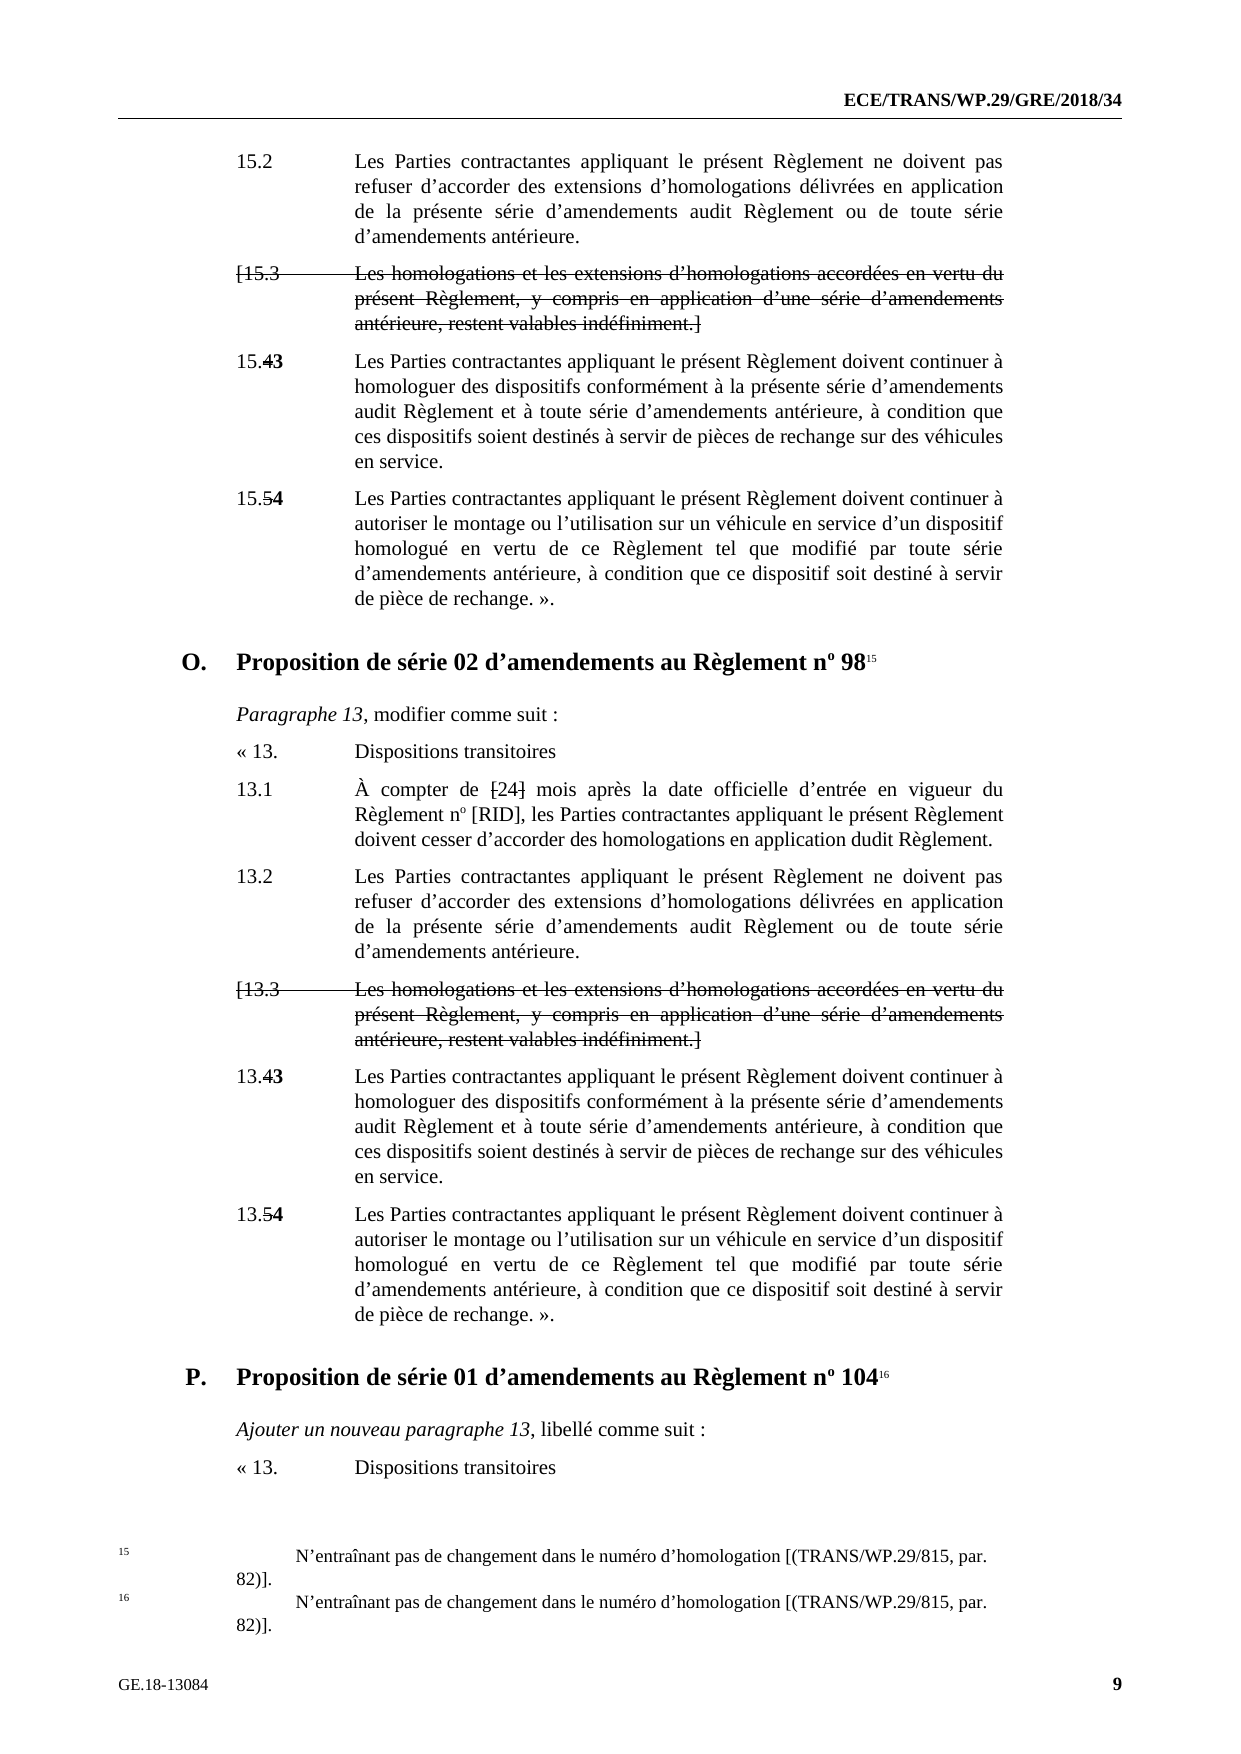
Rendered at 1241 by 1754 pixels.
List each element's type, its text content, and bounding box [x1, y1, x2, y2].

text 13.2 Les Parties contractantes appliquant le présent Règlement ne doivent pas refuser d’accorder des extensions d’homologations délivrées en application de la présente série d’amendements audit Règlement ou de toute série d’amendements antérieure. [236, 863, 1004, 963]
text 15.43 Les Parties contractantes appliquant le présent Règlement doivent continuer à homologuer des dispositifs conformément à la présente série d’amendements audit Règlement et à toute série d’amendements antérieure, à condition que ces dispositifs soient destinés à servir de pièces de rechange sur des véhicules en service. [236, 348, 1004, 473]
text P. Proposition de série 01 d’amendements au Règlement no 104 [118, 1363, 1004, 1391]
text « 13. Dispositions transitoires [236, 738, 1004, 763]
text O. Proposition de série 02 d’amendements au Règlement no 98 [118, 648, 1004, 676]
text 13.43 Les Parties contractantes appliquant le présent Règlement doivent continuer à homologuer des dispositifs conformément à la présente série d’amendements audit Règlement et à toute série d’amendements antérieure, à condition que ces dispositifs soient destinés à servir de pièces de rechange sur des véhicules en service. [236, 1063, 1004, 1188]
text [13.3 Les homologations et les extensions d’homologations accordées en vertu du présent Règlement, y compris en application d’une série d’amendements antérieure, restent valables indéfiniment.] [236, 991, 1004, 1051]
text « 13. Dispositions transitoires [236, 1454, 1004, 1479]
text Ajouter un nouveau paragraphe 13, libellé comme suit : [236, 1416, 1004, 1441]
text 13.54 Les Parties contractantes appliquant le présent Règlement doivent continuer à autoriser le montage ou l’utilisation sur un véhicule en service d’un dispositif homologué en vertu de ce Règlement tel que modifié par toute série d’amendements antérieure, à condition que ce dispositif soit destiné à servir de pièce de rechange. ». [236, 1201, 1004, 1326]
text 15.54 Les Parties contractantes appliquant le présent Règlement doivent continuer à autoriser le montage ou l’utilisation sur un véhicule en service d’un dispositif homologué en vertu de ce Règlement tel que modifié par toute série d’amendements antérieure, à condition que ce dispositif soit destiné à servir de pièce de rechange. ». [236, 485, 1004, 610]
text Paragraphe 13, modifier comme suit : [236, 701, 1004, 726]
text 15.2 Les Parties contractantes appliquant le présent Règlement ne doivent pas refuser d’accorder des extensions d’homologations délivrées en application de la présente série d’amendements audit Règlement ou de toute série d’amendements antérieure. [236, 148, 1004, 248]
text [15.3 Les homologations et les extensions d’homologations accordées en vertu du présent Règlement, y compris en application d’une série d’amendements antérieure, restent valables indéfiniment.] [236, 275, 1004, 335]
text 13.1 À compter de [24] mois après la date officielle d’entrée en vigueur du Règlement no [RID], les Parties contractantes appliquant le présent Règlement doivent cesser d’accorder des homologations en application dudit Règlement. [236, 776, 1004, 851]
